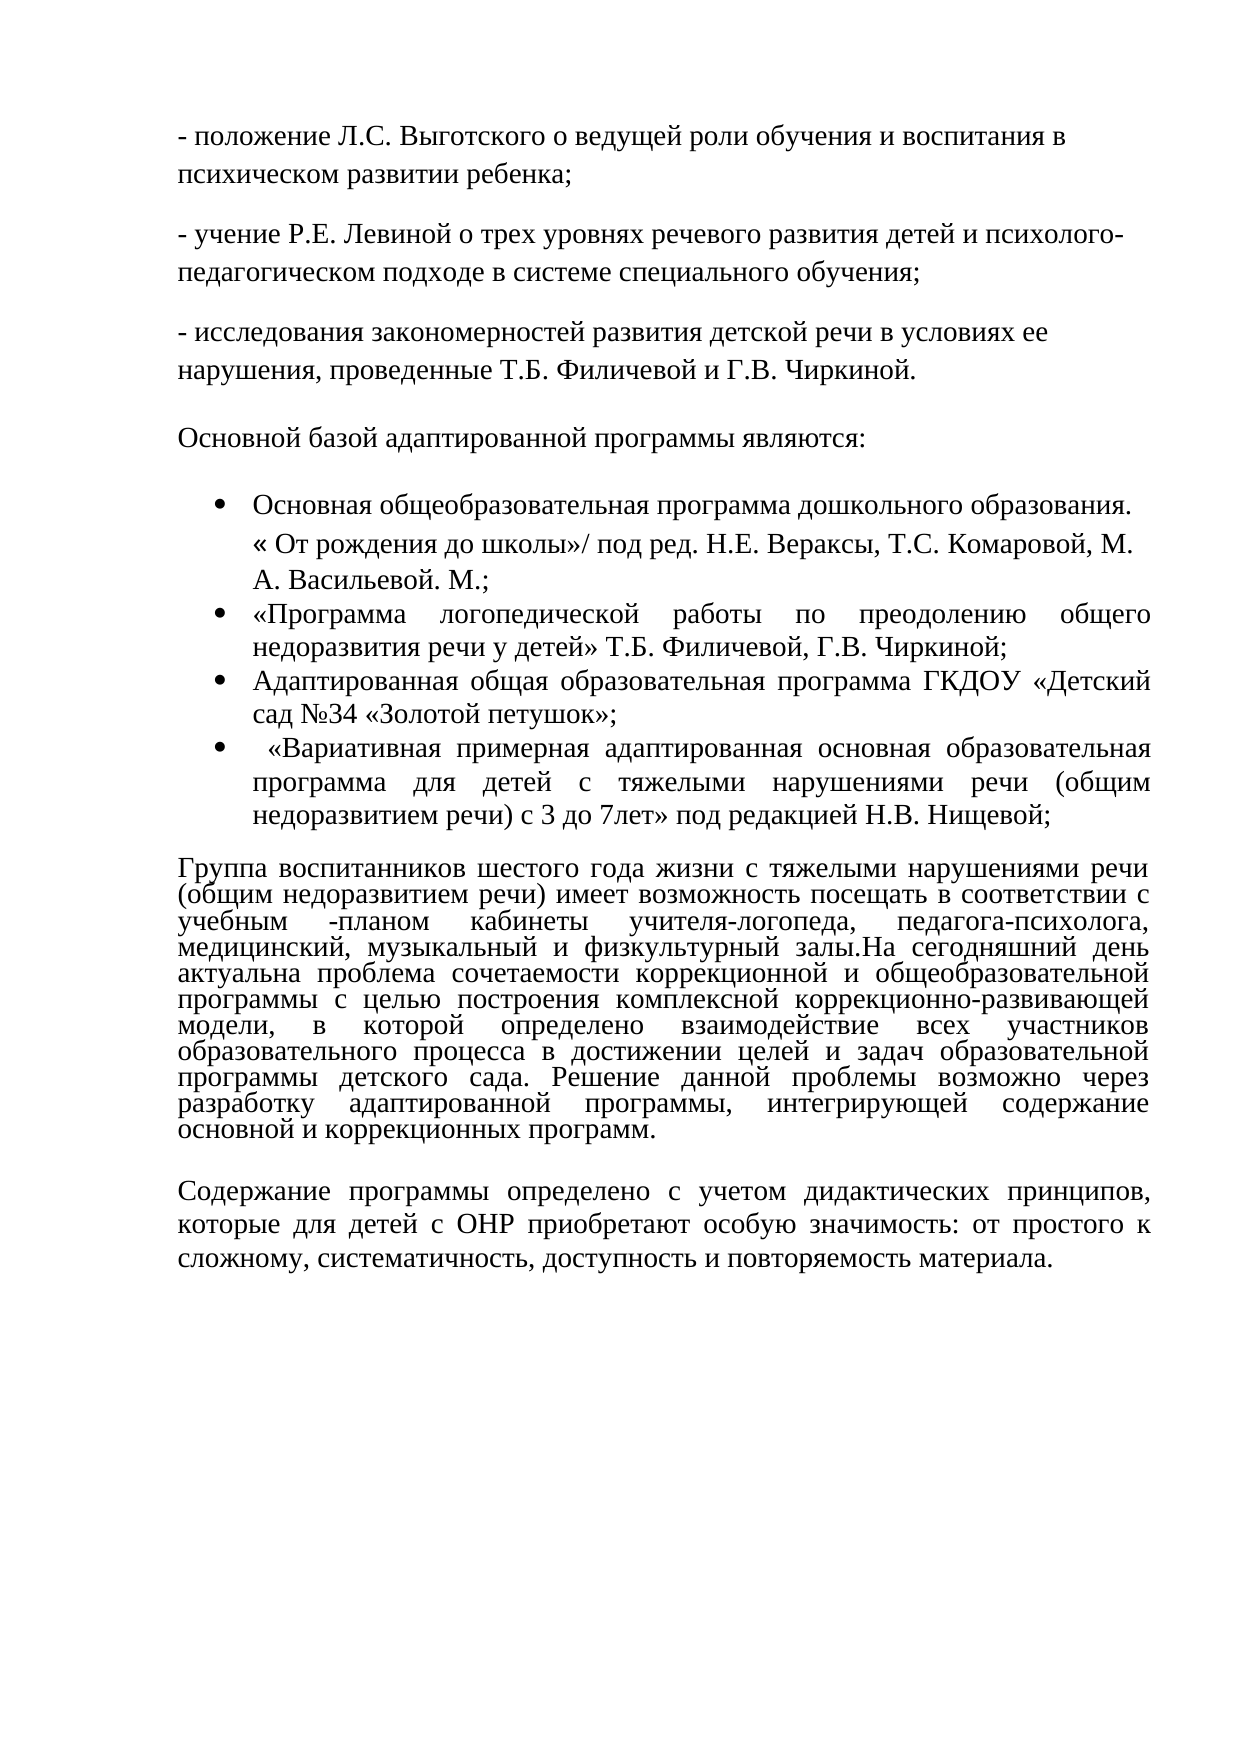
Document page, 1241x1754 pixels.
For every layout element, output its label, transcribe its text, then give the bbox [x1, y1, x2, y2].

list Адаптированная общая образовательная программа ГКДОУ «Детский сад №34 «Золотой петушок»; [215, 663, 1152, 730]
subtitle - учение Р.Е. Левиной о трех уровнях речевого развития детей и психолого-педагогическом подходе в системе специального обучения; [177, 216, 1152, 288]
subtitle - исследования закономерностей развития детской речи в условиях ее нарушения, проведенные Т.Б. Филичевой и Г.В. Чиркиной. [177, 314, 1152, 386]
subtitle - положение Л.С. Выготского о ведущей роли обучения и воспитания в психическом развитии ребенка; [177, 118, 1152, 190]
text Основной базой адаптированной программы являются: [177, 420, 1152, 454]
list «Программа логопедической работы по преодолению общего недоразвития речи у детей» Т.Б. Филичевой, Г.В. Чиркиной; [215, 596, 1152, 663]
list «Вариативная примерная адаптированная основная образовательная программа для детей с тяжелыми нарушениями речи (общим недоразвитием речи) с 3 до 7лет» под редакцией Н.В. Нищевой; [215, 730, 1152, 831]
list Основная общеобразовательная программа дошкольного образования. « От рождения до школы»/ под ред. Н.Е. Вераксы, Т.С. Комаровой, М. А. Васильевой. М.; [215, 483, 1152, 596]
text Содержание программы определено с учетом дидактических принципов, которые для детей с ОНР приобретают особую значимость: от простого к сложному, систематичность, доступность и повторяемость материала. [177, 1173, 1152, 1273]
text Группа воспитанников шестого года жизни с тяжелыми нарушениями речи (общим недоразвитием речи) имеет возможность посещать в соответствии с учебным -планом кабинеты учителя-логопеда, педагога-психолога, медицинский, музыкальный и физкультурный залы.На сегодняшний день актуальна проблема сочетаемости коррекционной и общеобразовательной программы с целью построения комплексной коррекционно-развивающей модели, в которой определено взаимодействие всех участников образовательного процесса в достижении целей и задач образовательной программы детского сада. Решение данной проблемы возможно через разработку адаптированной программы, интегрирующей содержание основной и коррекционных программ. [177, 857, 1149, 1143]
